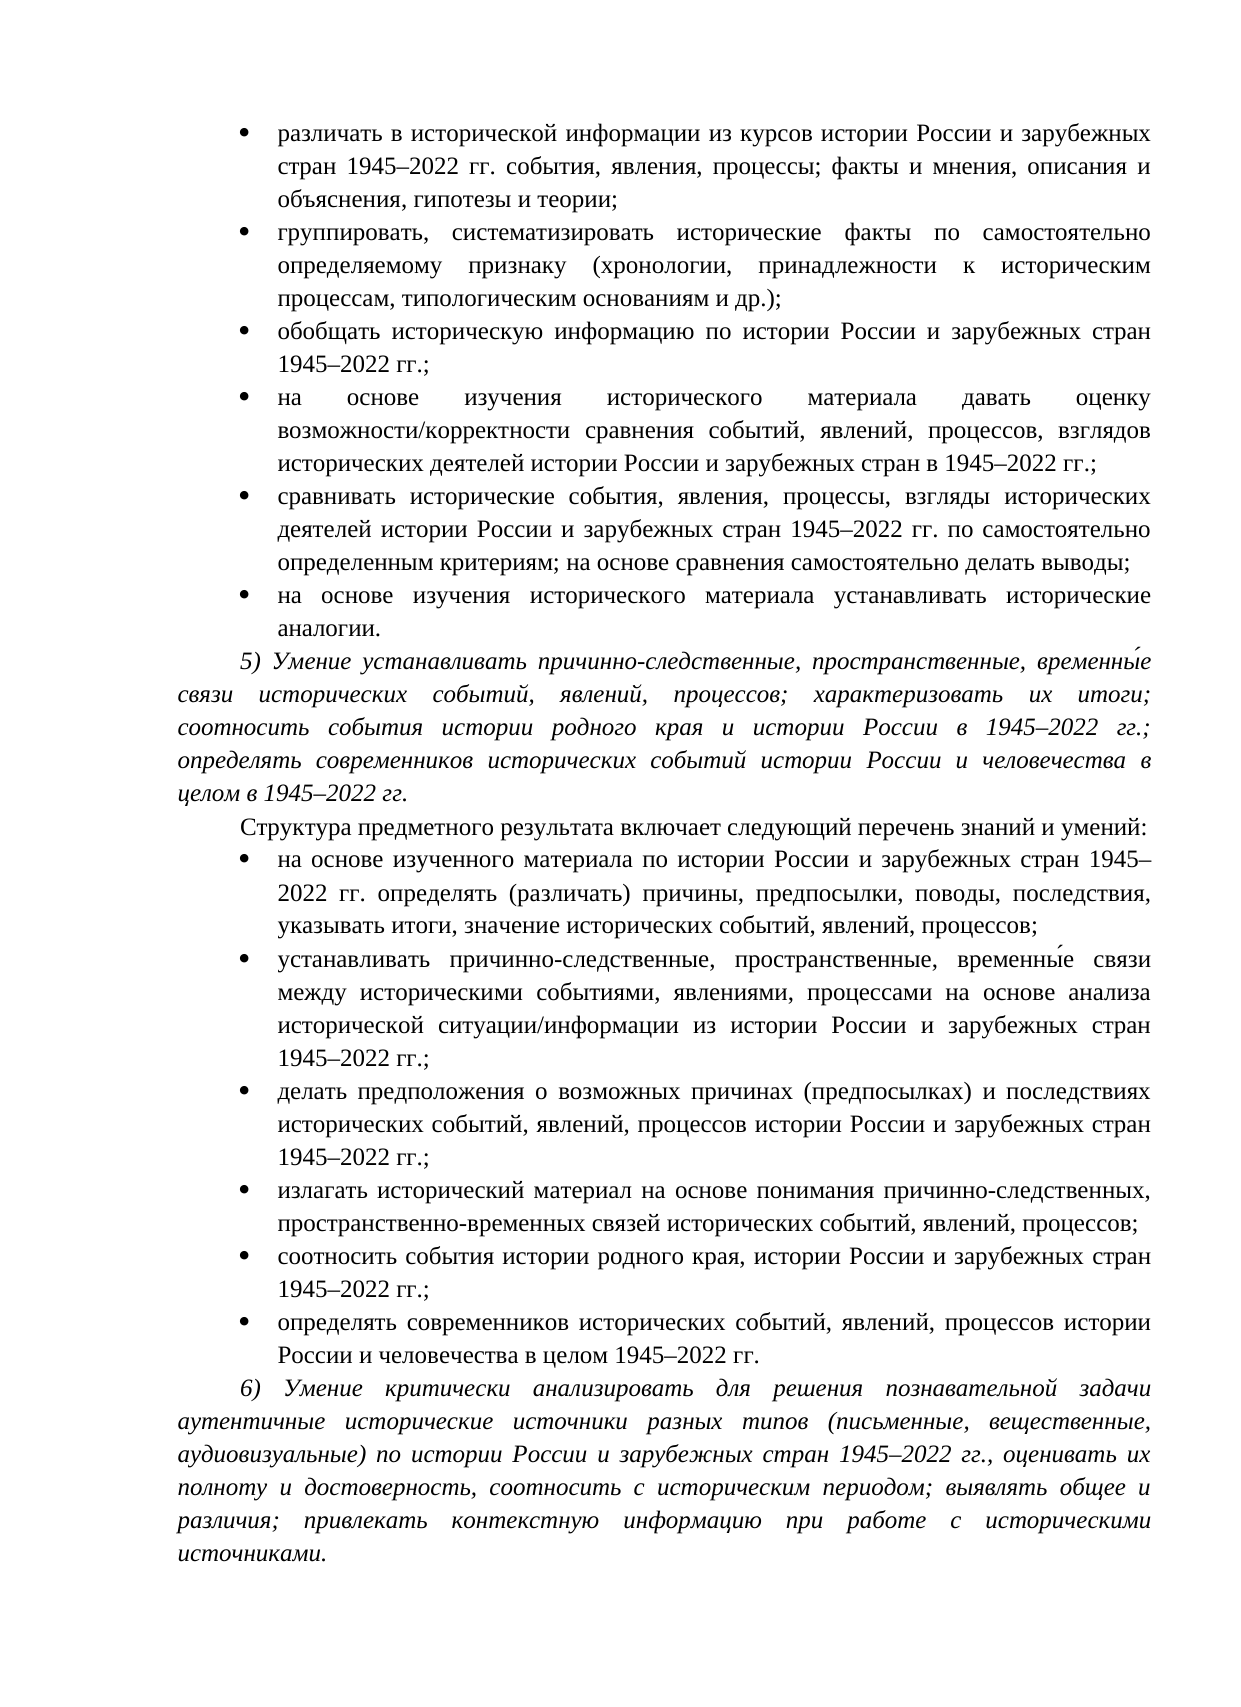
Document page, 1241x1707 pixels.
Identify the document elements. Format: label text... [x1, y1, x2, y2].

list излагать исторический материал на основе понимания причинно-следственных, пространственно-временных связей исторических событий, явлений, процессов; [240, 1175, 1152, 1237]
list группировать, систематизировать исторические факты по самостоятельно определяемому признаку (хронологии, принадлежности к историческим процессам, типологическим основаниям и др.); [240, 217, 1152, 312]
text Структура предметного результата включает следующий перечень знаний и умений: [177, 812, 1152, 840]
list на основе изучения исторического материала давать оценку возможности/корректности сравнения событий, явлений, процессов, взглядов исторических деятелей истории России и зарубежных стран в 1945–2022 гг.; [240, 382, 1152, 477]
text 6) Умение критически анализировать для решения познавательной задачи аутентичные исторические источники разных типов (письменные, вещественные, аудиовизуальные) по истории России и зарубежных стран 1945–2022 гг., оценивать их полноту и достоверность, соотносить с историческим периодом; выявлять общее и различия; привлекать контекстную информацию при работе с историческими источниками. [177, 1373, 1152, 1567]
list делать предположения о возможных причинах (предпосылках) и последствиях исторических событий, явлений, процессов истории России и зарубежных стран 1945–2022 гг.; [240, 1076, 1152, 1171]
list соотносить события истории родного края, истории России и зарубежных стран 1945–2022 гг.; [240, 1241, 1152, 1303]
list различать в исторической информации из курсов истории России и зарубежных стран 1945–2022 гг. события, явления, процессы; факты и мнения, описания и объяснения, гипотезы и теории; [240, 118, 1152, 213]
list определять современников исторических событий, явлений, процессов истории России и человечества в целом 1945–2022 гг. [240, 1307, 1152, 1369]
list на основе изучения исторического материала устанавливать исторические аналогии. [240, 580, 1152, 642]
list устанавливать причинно-следственные, пространственные, временны́е связи между историческими событиями, явлениями, процессами на основе анализа исторической ситуации/информации из истории России и зарубежных стран 1945–2022 гг.; [240, 944, 1152, 1071]
list обобщать историческую информацию по истории России и зарубежных стран 1945–2022 гг.; [240, 316, 1152, 378]
list на основе изученного материала по истории России и зарубежных стран 1945–2022 гг. определять (различать) причины, предпосылки, поводы, последствия, указывать итоги, значение исторических событий, явлений, процессов; [240, 844, 1152, 939]
list сравнивать исторические события, явления, процессы, взгляды исторических деятелей истории России и зарубежных стран 1945–2022 гг. по самостоятельно определенным критериям; на основе сравнения самостоятельно делать выводы; [240, 481, 1152, 576]
text 5) Умение устанавливать причинно-следственные, пространственные, временны́е связи исторических событий, явлений, процессов; характеризовать их итоги; соотносить события истории родного края и истории России в 1945–2022 гг.; определять современников исторических событий истории России и человечества в целом в 1945–2022 гг. [177, 646, 1152, 807]
